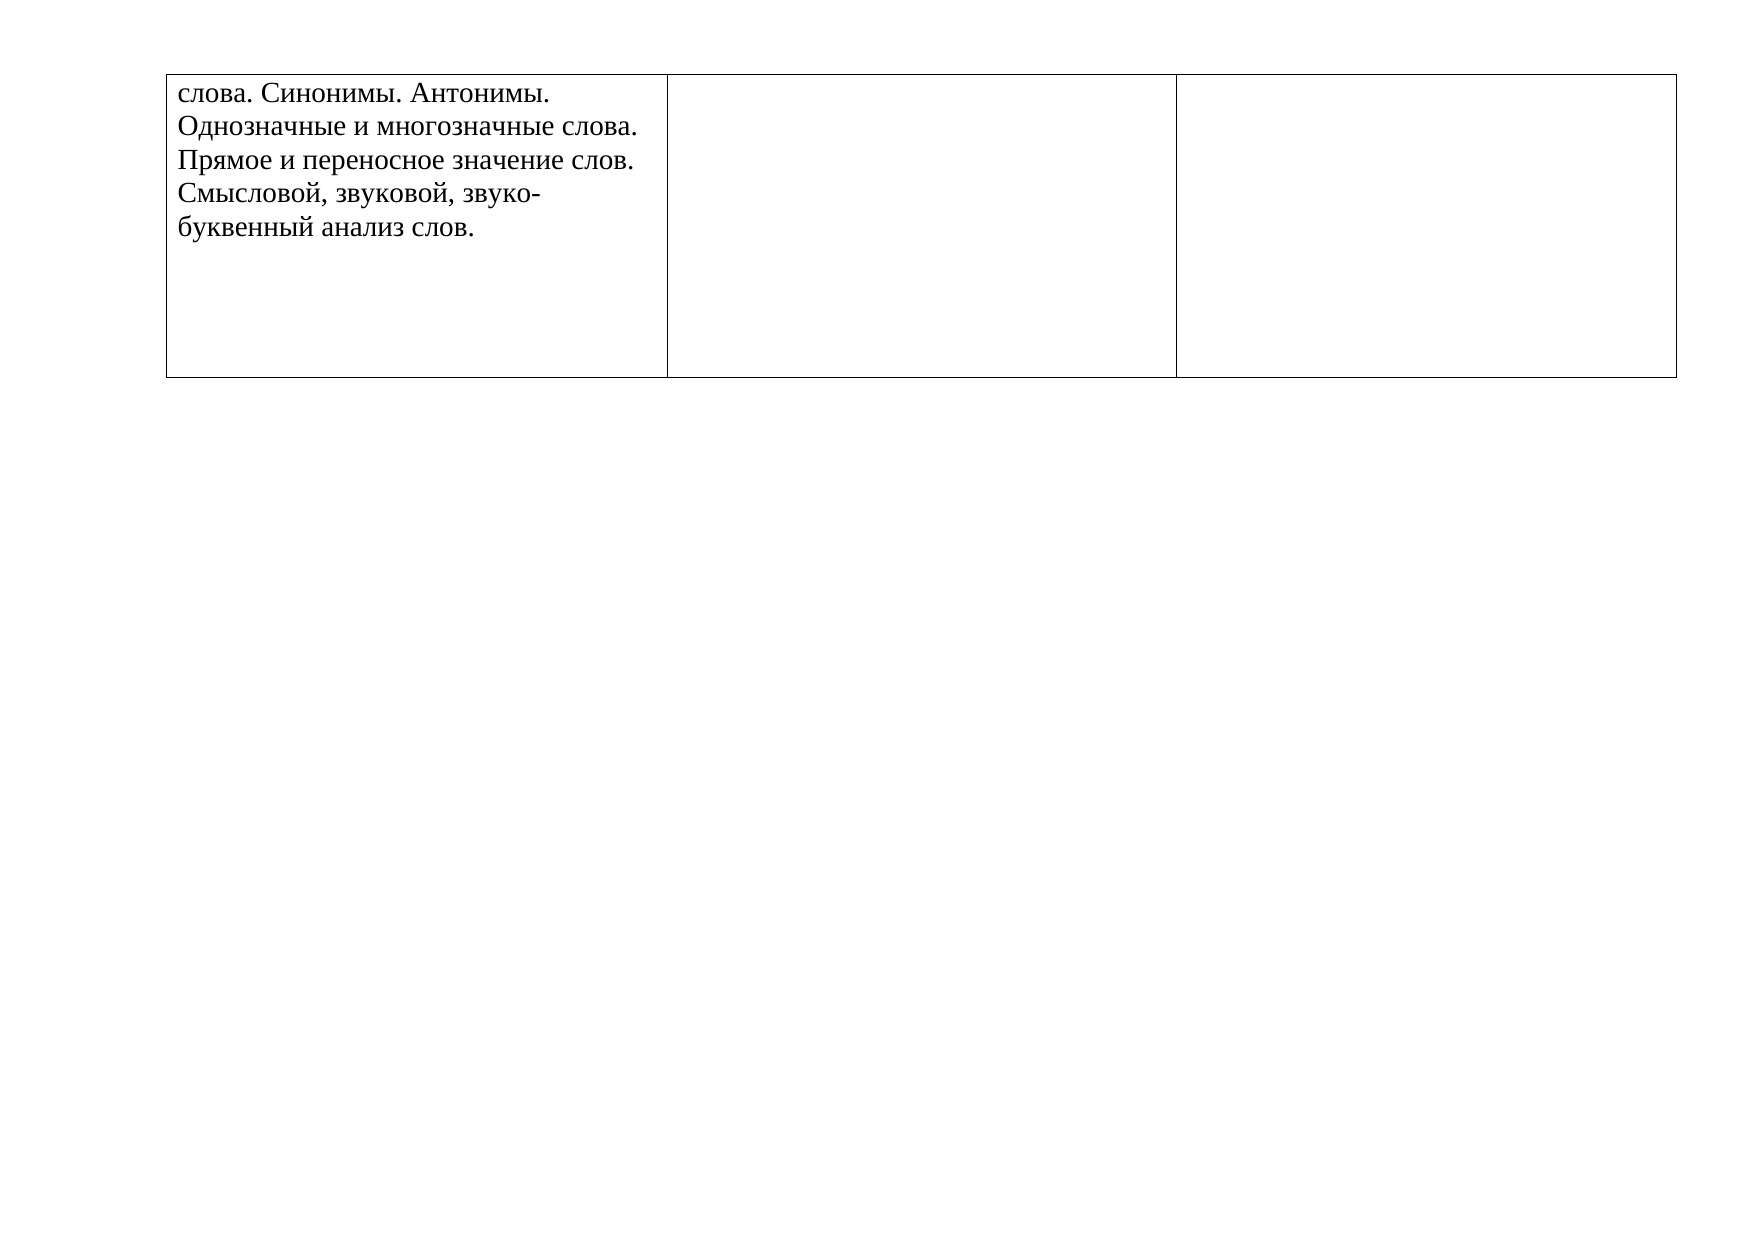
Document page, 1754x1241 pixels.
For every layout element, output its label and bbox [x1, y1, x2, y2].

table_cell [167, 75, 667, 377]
table_cell [668, 75, 1176, 377]
table_cell [1177, 75, 1676, 377]
